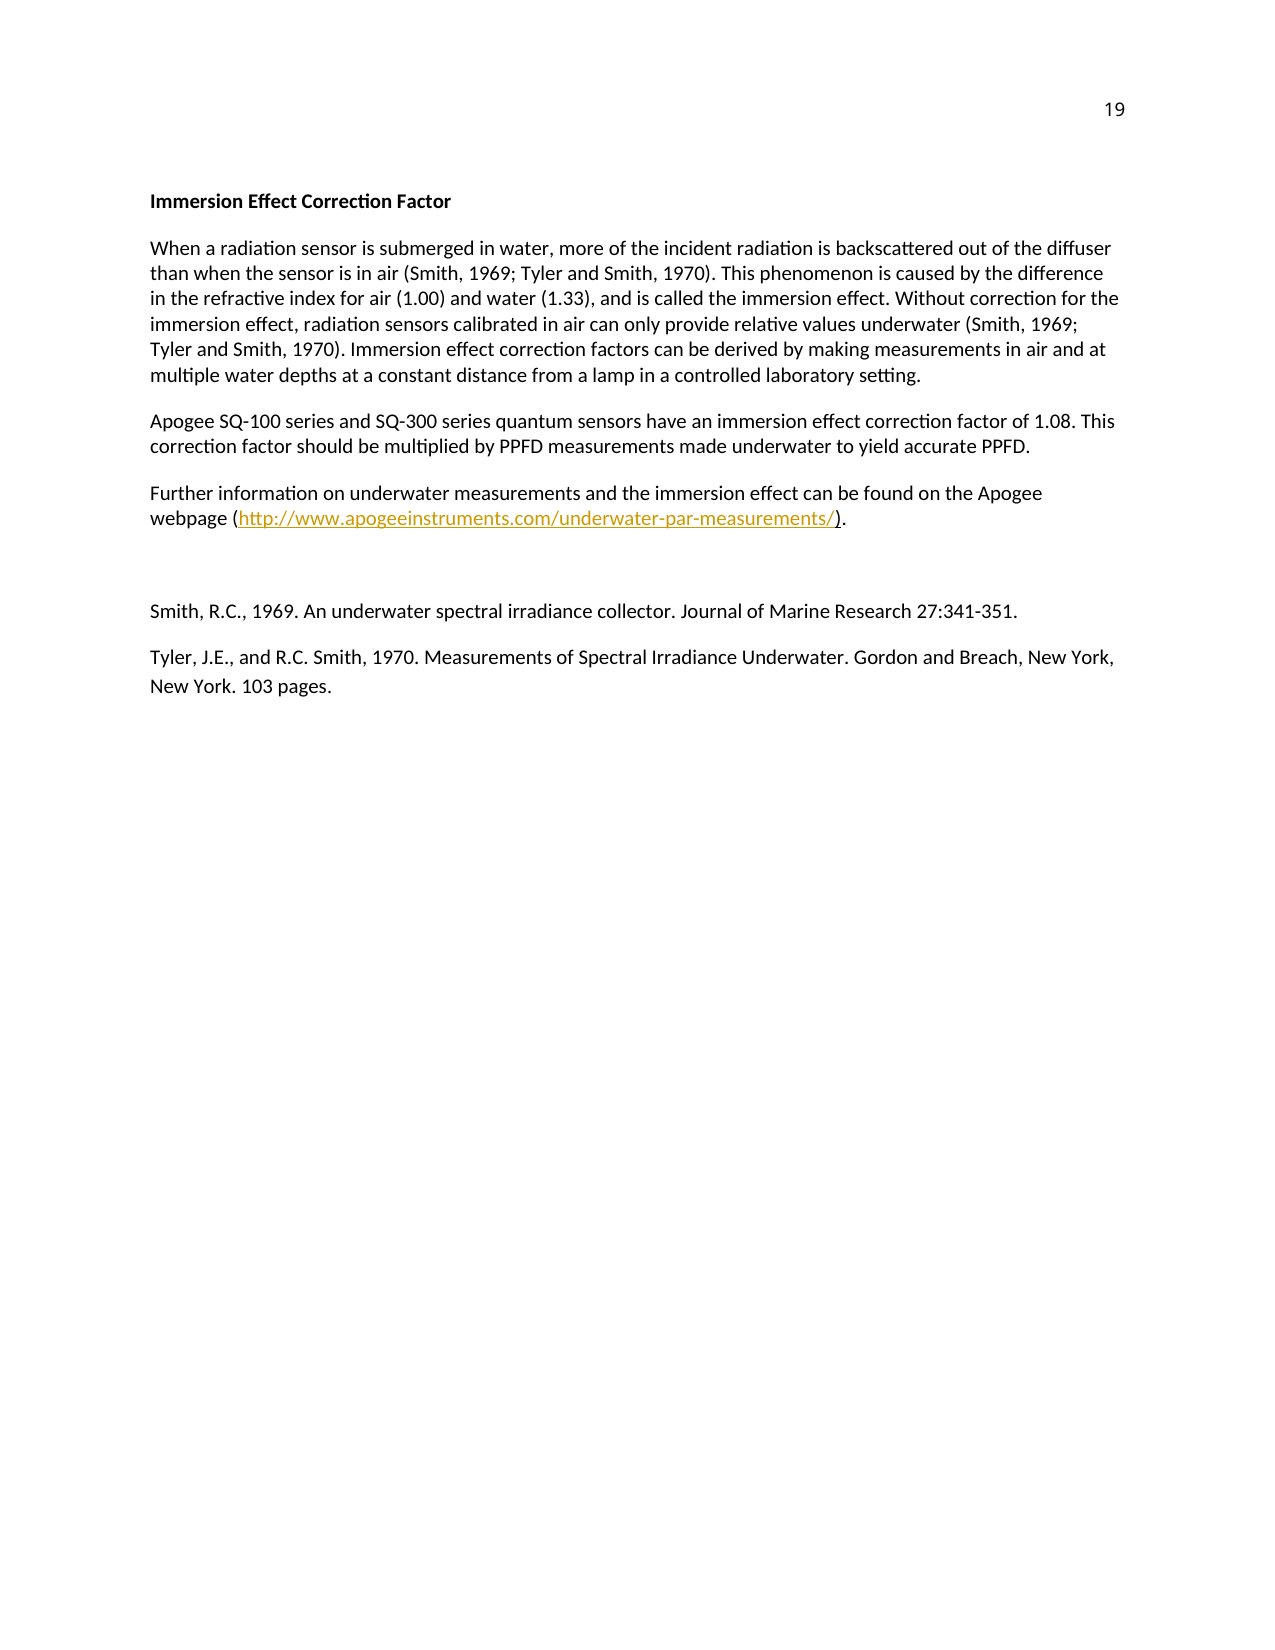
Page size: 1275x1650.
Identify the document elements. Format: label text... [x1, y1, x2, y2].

text Smith, R.C., 1969. An underwater spectral irradiance collector. Journal of Marine Research 27:341-351. [150, 598, 1125, 623]
text Further information on underwater measurements and the immersion effect can be found on the Apogee webpage (http://www.apogeeinstruments.com/underwater-par-measurements/). [150, 480, 1125, 531]
text Tyler, J.E., and R.C. Smith, 1970. Measurements of Spectral Irradiance Underwater. Gordon and Breach, New York, New York. 103 pages. [150, 644, 1125, 699]
text When a radiation sensor is submerged in water, more of the incident radiation is backscattered out of the diffuser than when the sensor is in air (Smith, 1969; Tyler and Smith, 1970). This phenomenon is caused by the difference in the refractive index for air (1.00) and water (1.33), and is called the immersion effect. Without correction for the immersion effect, radiation sensors calibrated in air can only provide relative values underwater (Smith, 1969; Tyler and Smith, 1970). Immersion effect correction factors can be derived by making measurements in air and at multiple water depths at a constant distance from a lamp in a controlled laboratory setting. [150, 235, 1125, 387]
text Apogee SQ-100 series and SQ-300 series quantum sensors have an immersion effect correction factor of 1.08. This correction factor should be multiplied by PPFD measurements made underwater to yield accurate PPFD. [150, 408, 1125, 459]
text Immersion Effect Correction Factor [150, 188, 1125, 214]
